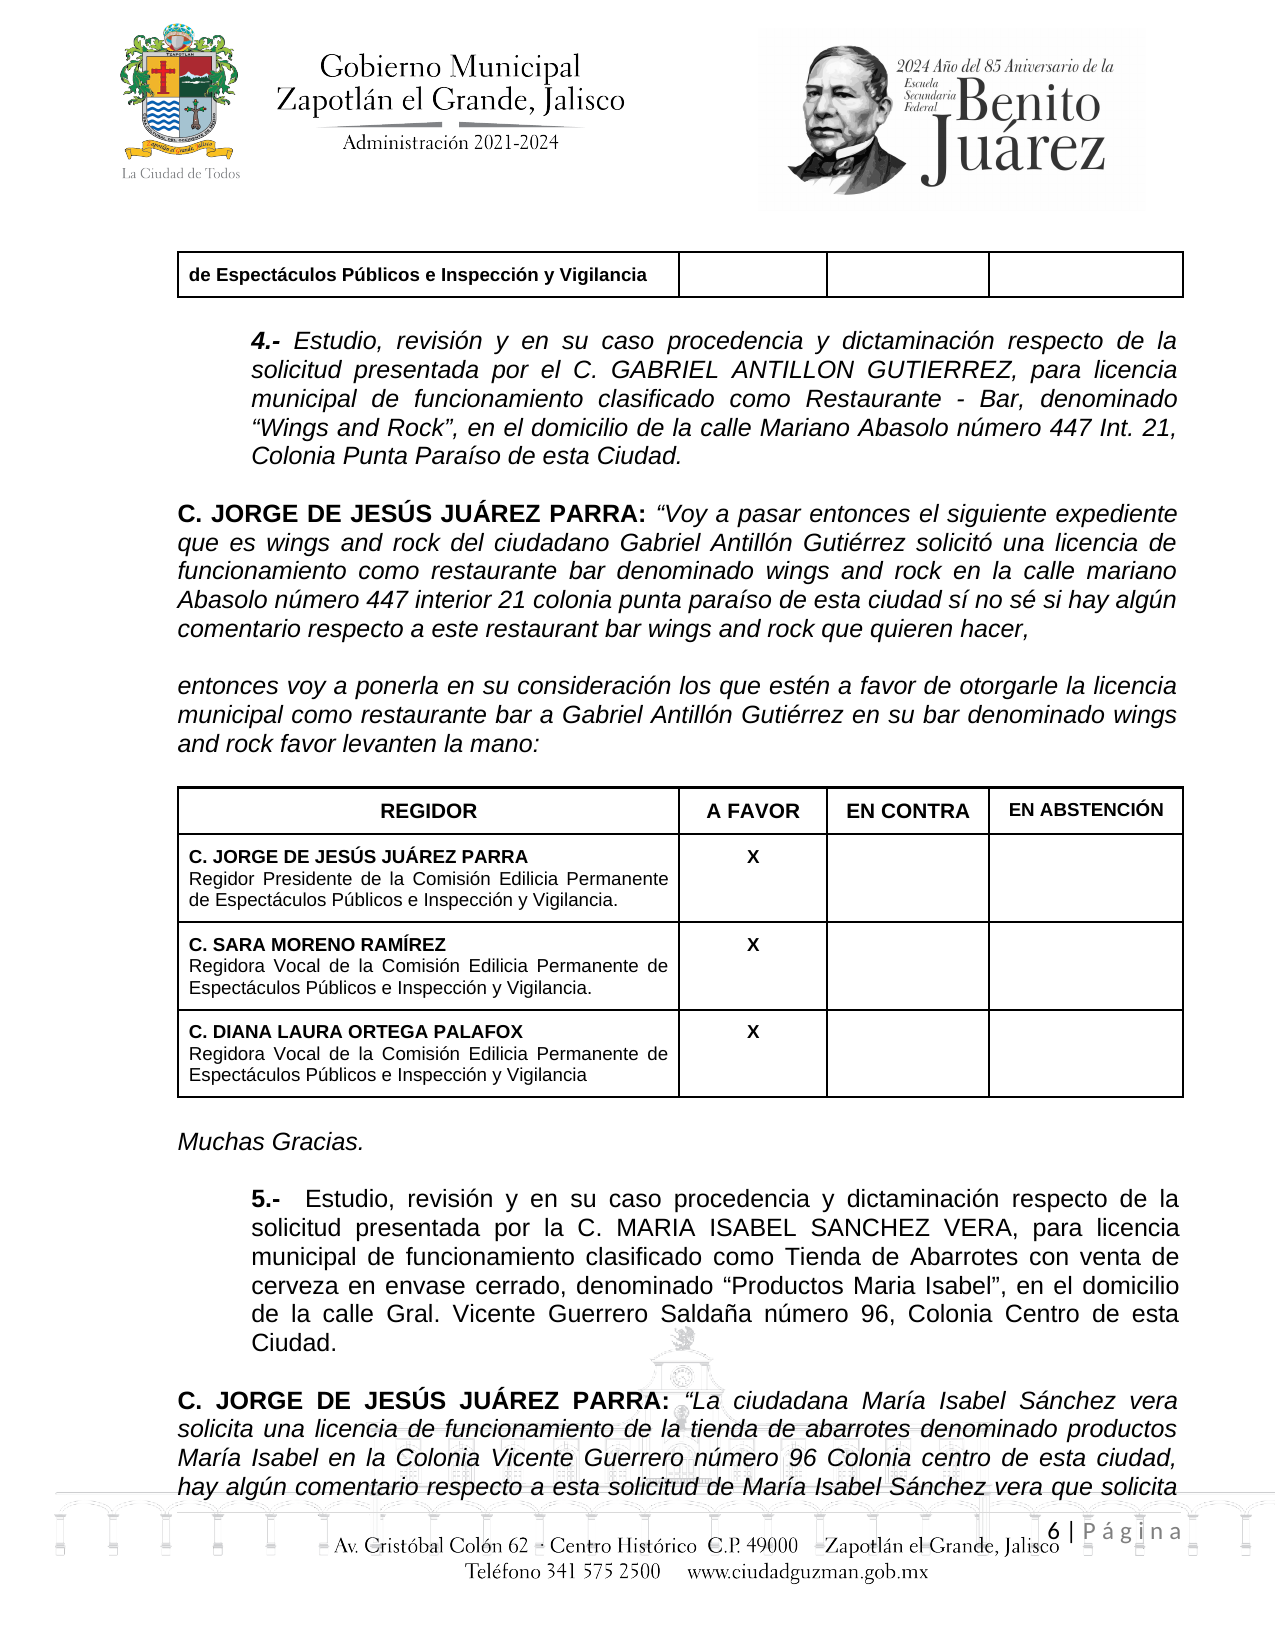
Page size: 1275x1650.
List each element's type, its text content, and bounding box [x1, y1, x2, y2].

table_cell C. DIANA LAURA ORTEGA PALAFOX Regidora Vocal de la Comisión Edilicia Permanente de Espectáculos Públicos e Inspección y Vigilancia [179, 1011, 678, 1096]
table_header EN CONTRA [828, 789, 988, 833]
text C. JORGE DE JESÚS JUÁREZ PARRA: “Voy a pasar entonces el siguiente expediente que es wings and rock del ciudadano Gabriel Antillón Gutiérrez solicitó una licencia de funcionamiento como restaurante bar denominado wings and rock en la calle mariano Abasolo número 447 interior 21 colonia punta paraíso de esta ciudad sí no sé si hay algún comentario respecto a este restaurant bar wings and rock que quieren hacer, [177, 499, 1181, 643]
table_cell X [680, 253, 826, 296]
table_cell [828, 835, 988, 921]
table_cell [990, 835, 1182, 921]
table_cell C. SARA MORENO RAMÍREZ Regidora Vocal de la Comisión Edilicia Permanente de Espectáculos Públicos e Inspección y Vigilancia. [179, 923, 678, 1008]
table_cell [828, 1011, 988, 1096]
table_cell [990, 1011, 1182, 1096]
picture [41, 0, 1275, 1627]
text Muchas Gracias. [177, 1127, 1181, 1156]
table_cell X [680, 1011, 826, 1096]
table_cell C. JORGE DE JESÚS JUÁREZ PARRA Regidor Presidente de la Comisión Edilicia Permanente de Espectáculos Públicos e Inspección y Vigilancia. [179, 835, 678, 921]
table_header EN ABSTENCIÓN [990, 789, 1182, 833]
table_cell [990, 253, 1182, 296]
text 5.- Estudio, revisión y en su caso procedencia y dictaminación respecto de la solicitud presentada por la C. MARIA ISABEL SANCHEZ VERA, para licencia municipal de funcionamiento clasificado como Tienda de Abarrotes con venta de cerveza en envase cerrado, denominado “Productos Maria Isabel”, en el domicilio de la calle Gral. Vicente Guerrero Saldaña número 96, Colonia Centro de esta Ciudad. [251, 1184, 1181, 1357]
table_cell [179, 253, 678, 296]
table_cell X [680, 923, 826, 1008]
table_cell [990, 923, 1182, 1008]
table_header REGIDOR [179, 789, 678, 833]
table_cell X [680, 835, 826, 921]
table_header A FAVOR [680, 789, 826, 833]
text entonces voy a ponerla en su consideración los que estén a favor de otorgarle la licencia municipal como restaurante bar a Gabriel Antillón Gutiérrez en su bar denominado wings and rock favor levanten la mano: [177, 671, 1181, 758]
table_cell [828, 923, 988, 1008]
text 4.- Estudio, revisión y en su caso procedencia y dictaminación respecto de la solicitud presentada por el C. GABRIEL ANTILLON GUTIERREZ, para licencia municipal de funcionamiento clasificado como Restaurante - Bar, denominado “Wings and Rock”, en el domicilio de la calle Mariano Abasolo número 447 Int. 21, Colonia Punta Paraíso de esta Ciudad. [251, 326, 1181, 470]
table_cell [828, 253, 988, 296]
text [177, 1386, 1181, 1501]
